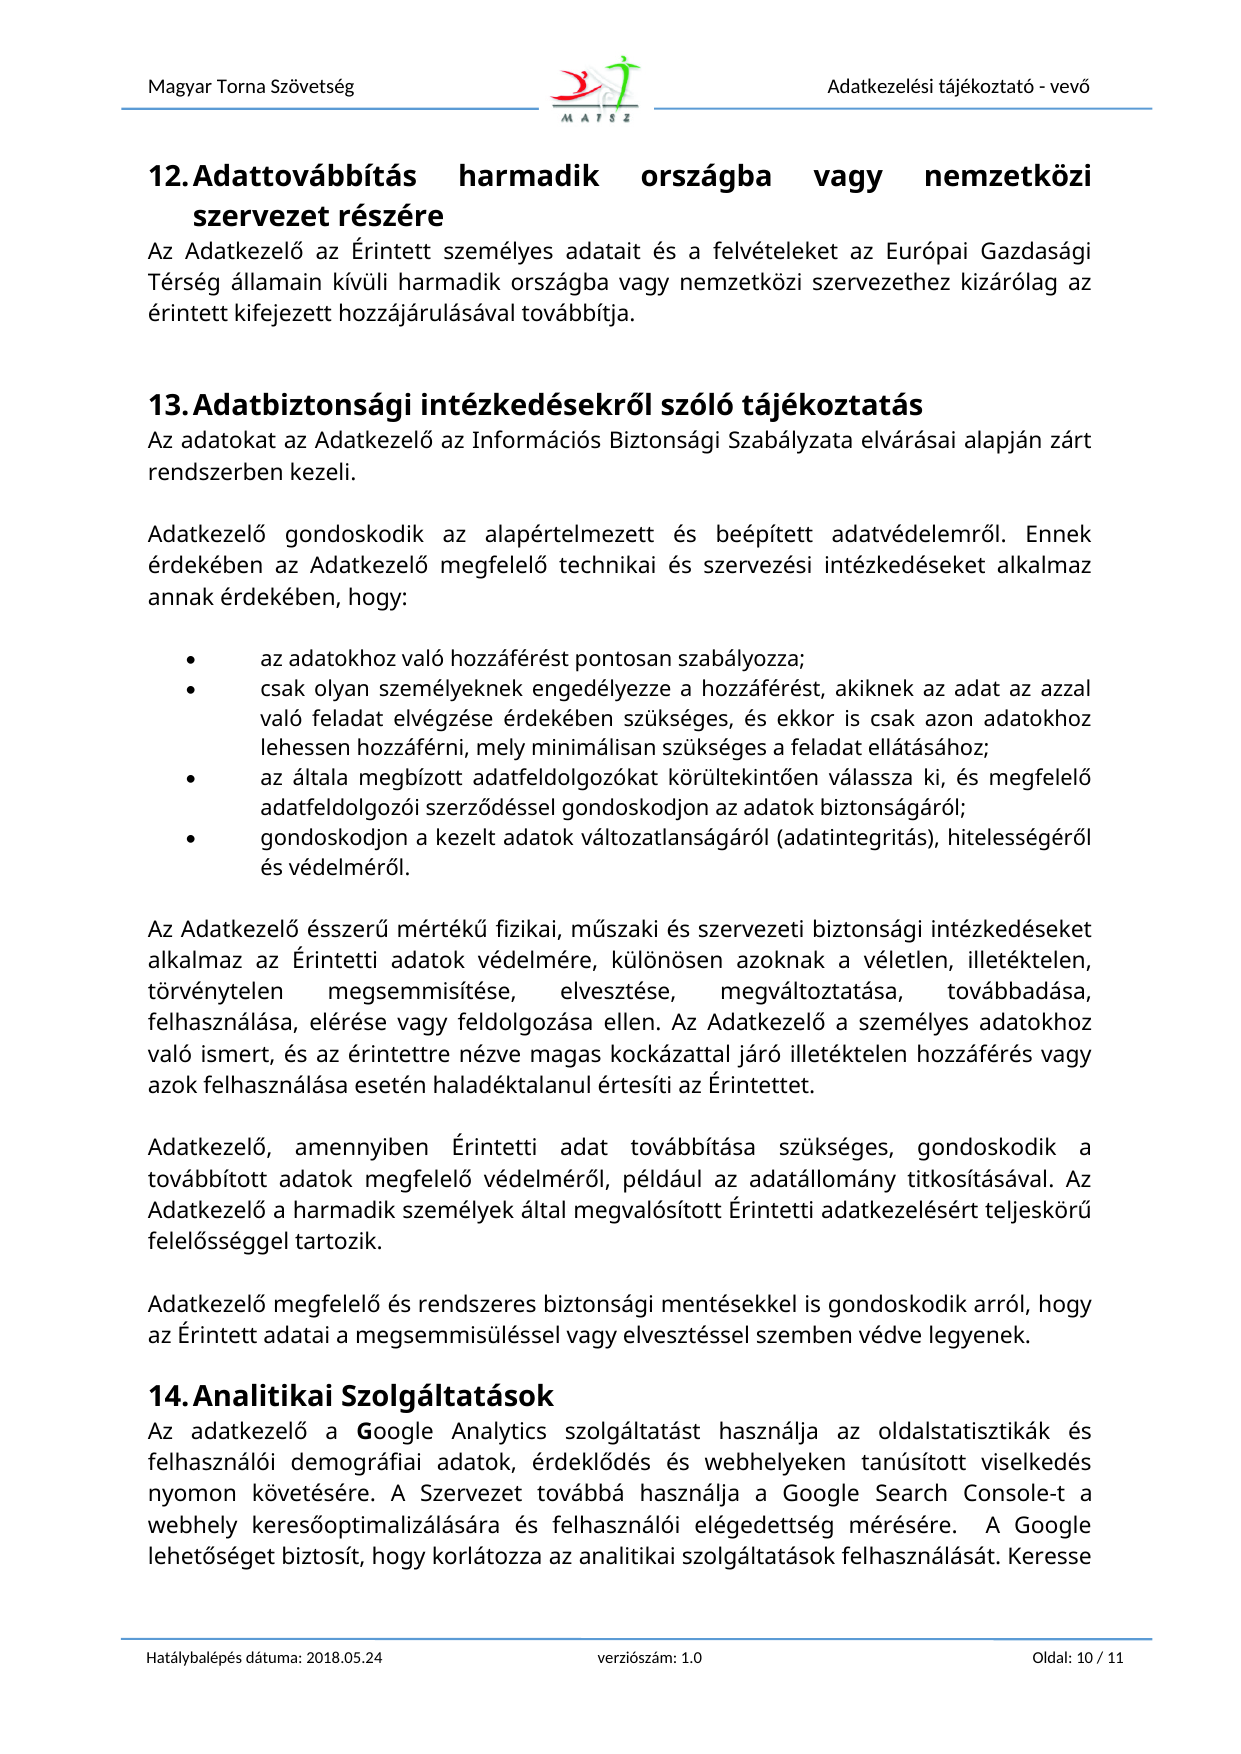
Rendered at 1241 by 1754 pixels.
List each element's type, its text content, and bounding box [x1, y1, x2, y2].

subtitle Analitikai Szolgáltatások [148, 1375, 1093, 1415]
subtitle Adattovábbítás harmadik országba vagy nemzetközi szervezet részére [148, 155, 1093, 234]
list csak olyan személyeknek engedélyezze a hozzáférést, akiknek az adat az azzal való feladat elvégzése érdekében szükséges, és ekkor is csak azon adatokhoz lehessen hozzáférni, mely minimálisan szükséges a feladat ellátásához; [185, 673, 1093, 762]
list az adatokhoz való hozzáférést pontosan szabályozza; [185, 643, 1093, 673]
text Az adatokat az Adatkezelő az Információs Biztonsági Szabályzata elvárásai alapján zárt rendszerben kezeli. [148, 424, 1093, 487]
list gondoskodjon a kezelt adatok változatlanságáról (adatintegritás), hitelességéről és védelméről. [185, 822, 1093, 881]
subtitle Adatbiztonsági intézkedésekről szóló tájékoztatás [148, 384, 1093, 424]
text Az Adatkezelő az Érintett személyes adatait és a felvételeket az Európai Gazdasági Térség államain kívüli harmadik országba vagy nemzetközi szervezethez kizárólag az érintett kifejezett hozzájárulásával továbbítja. [148, 234, 1093, 328]
text Adatkezelő megfelelő és rendszeres biztonsági mentésekkel is gondoskodik arról, hogy az Érintett adatai a megsemmisüléssel vagy elvesztéssel szemben védve legyenek. [148, 1288, 1093, 1350]
text Adatkezelő gondoskodik az alapértelmezett és beépített adatvédelemről. Ennek érdekében az Adatkezelő megfelelő technikai és szervezési intézkedéseket alkalmaz annak érdekében, hogy: [148, 518, 1093, 612]
picture [538, 50, 654, 127]
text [148, 1415, 1093, 1571]
text Adatkezelő, amennyiben Érintetti adat továbbítása szükséges, gondoskodik a továbbított adatok megfelelő védelméről, például az adatállomány titkosításával. Az Adatkezelő a harmadik személyek által megvalósított Érintetti adatkezelésért teljeskörű felelősséggel tartozik. [148, 1131, 1093, 1256]
list az általa megbízott adatfeldolgozókat körültekintően válassza ki, és megfelelő adatfeldolgozói szerződéssel gondoskodjon az adatok biztonságáról; [185, 762, 1093, 822]
text Az Adatkezelő ésszerű mértékű fizikai, műszaki és szervezeti biztonsági intézkedéseket alkalmaz az Érintetti adatok védelmére, különösen azoknak a véletlen, illetéktelen, törvénytelen megsemmisítése, elvesztése, megváltoztatása, továbbadása, felhasználása, elérése vagy feldolgozása ellen. Az Adatkezelő a személyes adatokhoz való ismert, és az érintettre nézve magas kockázattal járó illetéktelen hozzáférés vagy azok felhasználása esetén haladéktalanul értesíti az Érintettet. [148, 913, 1093, 1100]
